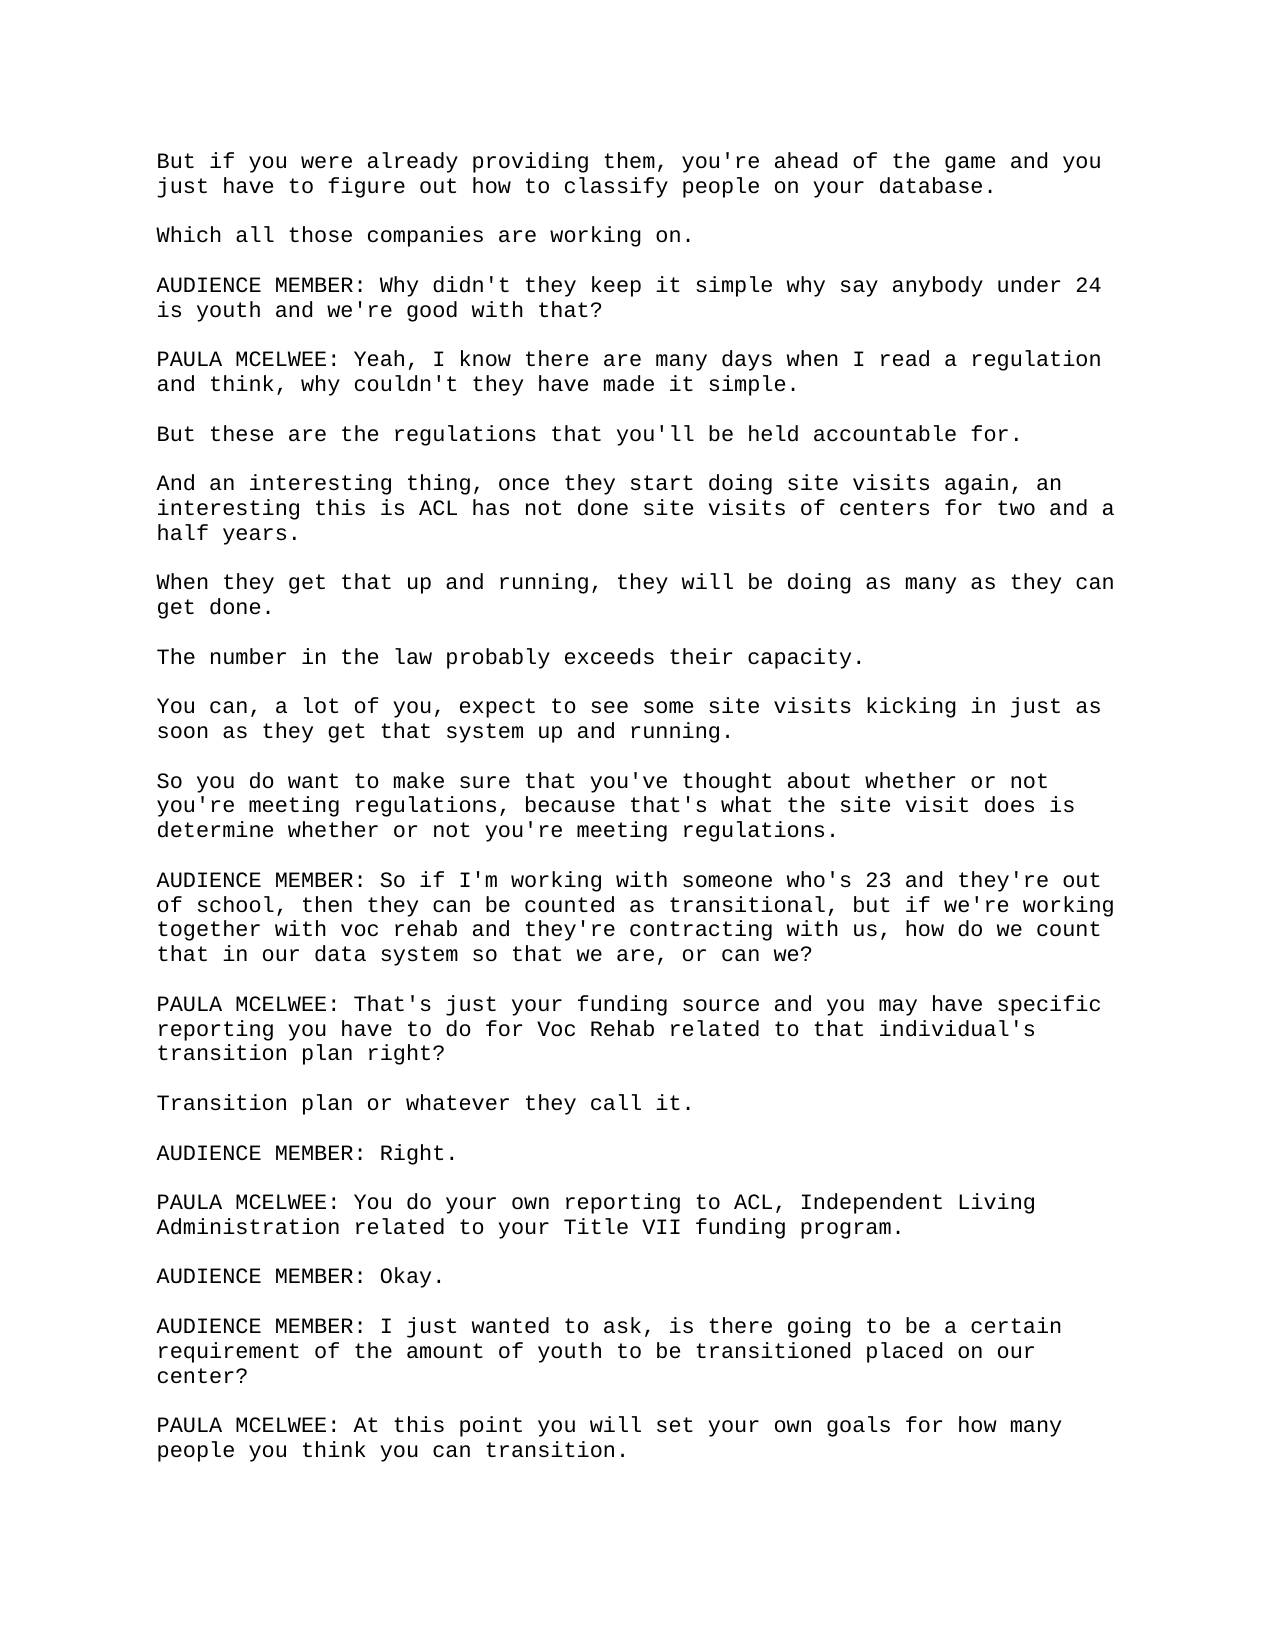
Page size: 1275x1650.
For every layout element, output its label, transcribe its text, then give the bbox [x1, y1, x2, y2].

text PAULA MCELWEE: Yeah, I know there are many days when I read a regulation and think, why couldn't they have made it simple. [156, 348, 1118, 398]
text AUDIENCE MEMBER: So if I'm working with someone who's 23 and they're out of school, then they can be counted as transitional, but if we're working together with voc rehab and they're contracting with us, how do we count that in our data system so that we are, or can we? [156, 869, 1118, 968]
text Which all those companies are working on. [156, 224, 1118, 249]
text So you do want to make sure that you've thought about whether or not you're meeting regulations, because that's what the site visit does is determine whether or not you're meeting regulations. [156, 770, 1118, 844]
text When they get that up and running, they will be doing as many as they can get done. [156, 571, 1118, 621]
text You can, a lot of you, expect to see some site visits kicking in just as soon as they get that system up and running. [156, 695, 1118, 745]
text The number in the law probably exceeds their capacity. [156, 646, 1118, 671]
text But these are the regulations that you'll be held accountable for. [156, 423, 1118, 447]
text PAULA MCELWEE: At this point you will set your own goals for how many people you think you can transition. [156, 1414, 1118, 1464]
text But if you were already providing them, you're ahead of the game and you just have to figure out how to classify people on your database. [156, 150, 1118, 199]
text PAULA MCELWEE: That's just your funding source and you may have specific reporting you have to do for Voc Rehab related to that individual's transition plan right? [156, 993, 1118, 1067]
text AUDIENCE MEMBER: Okay. [156, 1266, 1118, 1290]
text Transition plan or whatever they call it. [156, 1092, 1118, 1117]
text AUDIENCE MEMBER: Why didn't they keep it simple why say anybody under 24 is youth and we're good with that? [156, 274, 1118, 323]
text And an interesting thing, once they start doing site visits again, an interesting this is ACL has not done site visits of centers for two and a half years. [156, 472, 1118, 547]
text AUDIENCE MEMBER: Right. [156, 1142, 1118, 1166]
text AUDIENCE MEMBER: I just wanted to ask, is there going to be a certain requirement of the amount of youth to be transitioned placed on our center? [156, 1315, 1118, 1389]
text PAULA MCELWEE: You do your own reporting to ACL, Independent Living Administration related to your Title VII funding program. [156, 1191, 1118, 1241]
